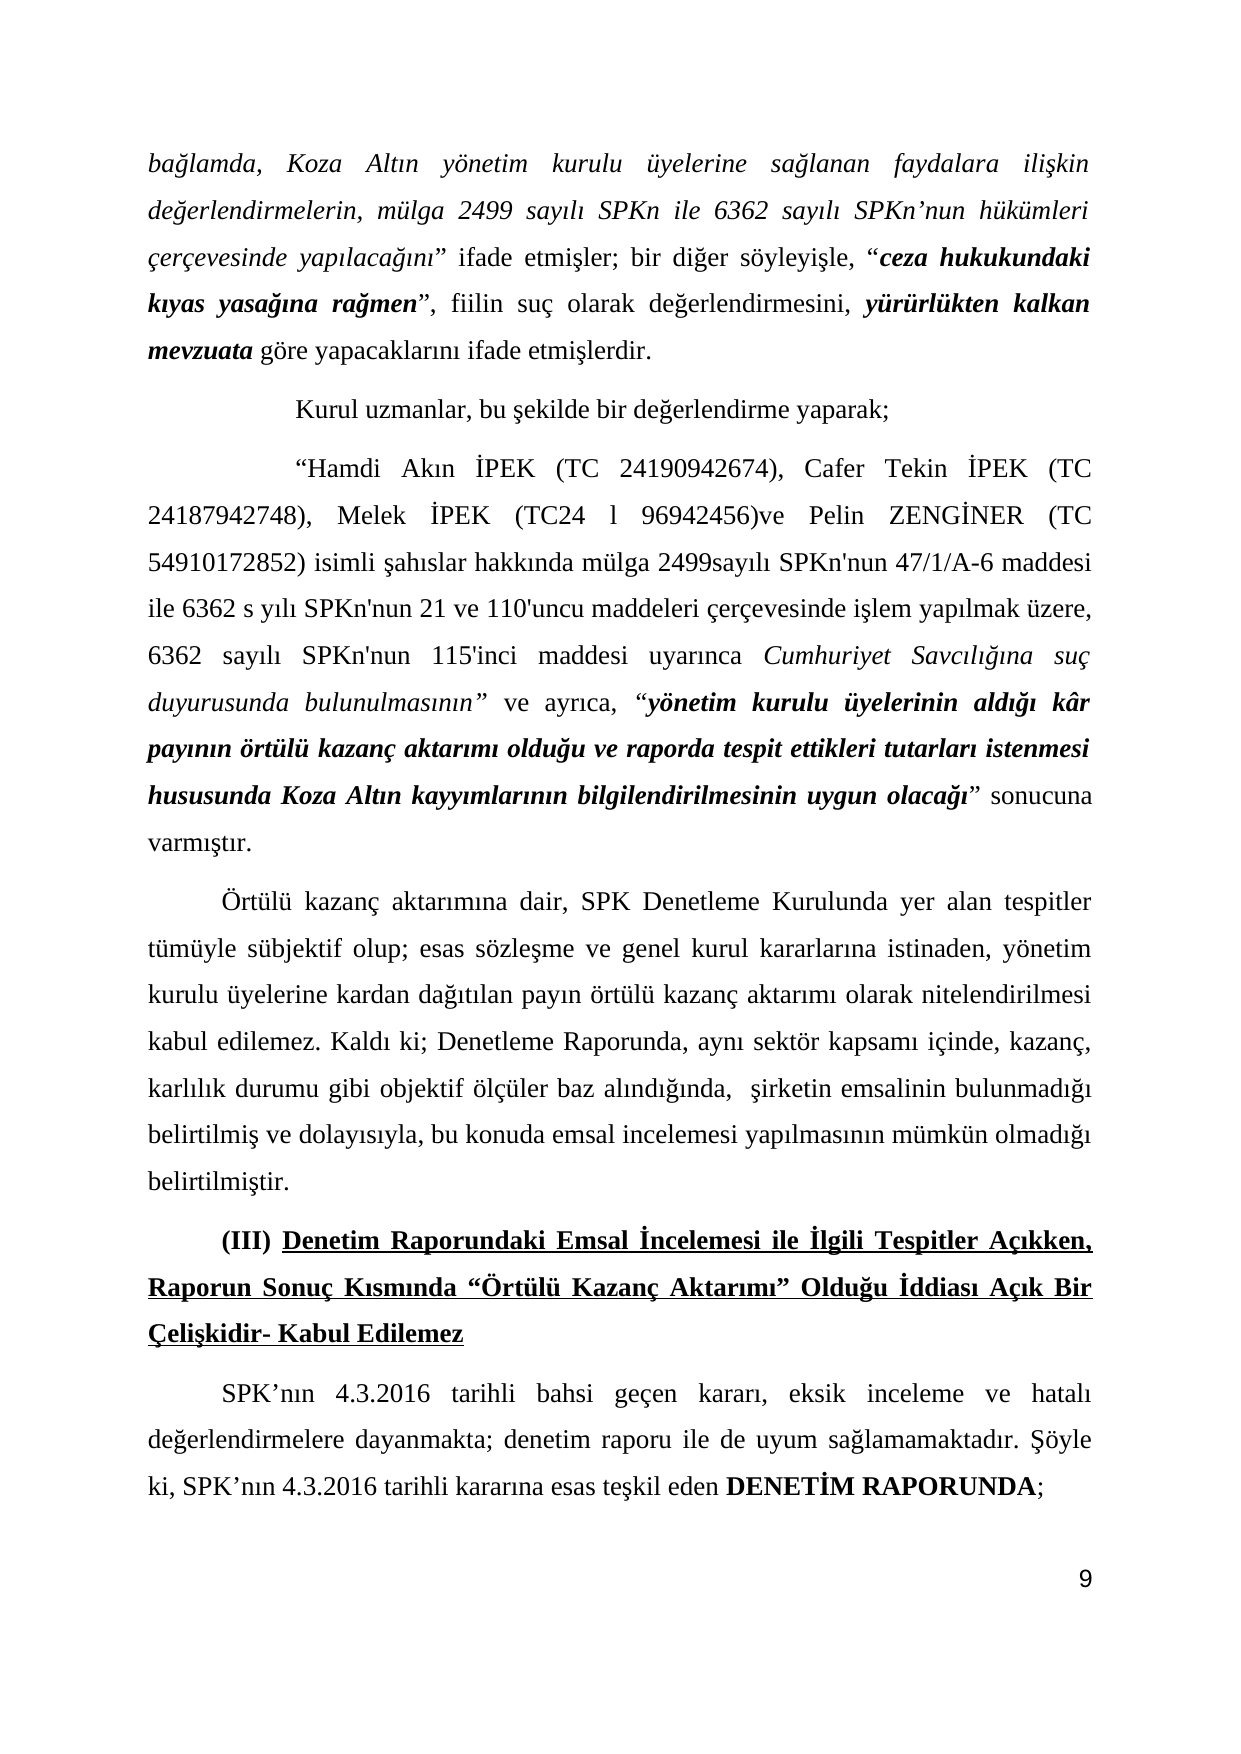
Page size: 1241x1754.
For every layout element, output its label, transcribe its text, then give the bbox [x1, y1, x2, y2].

text (III) Denetim Raporundaki Emsal İncelemesi ile İlgili Tespitler Açıkken, Raporun Sonuç Kısmında “Örtülü Kazanç Aktarımı” Olduğu İddiası Açık Bir Çelişkidir- Kabul Edilemez [148, 1299, 1093, 1349]
text “Hamdi Akın İPEK (TC 24190942674), Cafer Tekin İPEK (TC 24187942748), Melek İPEK (TC24 l 96942456)ve Pelin ZENGİNER (TC 54910172852) isimli şahıslar hakkında mülga 2499sayılı SPKn'nun 47/1/A-6 maddesi ile 6362 s yılı SPKn'nun 21 ve 110'uncu maddeleri çerçevesinde işlem yapılmak üzere, 6362 sayılı SPKn'nun 115'inci maddesi uyarınca Cumhuriyet Savcılığına suç duyurusunda bulunulmasının” ve ayrıca, “yönetim kurulu üyelerinin aldığı kâr payının örtülü kazanç aktarımı olduğu ve raporda tespit ettikleri tutarları istenmesi hususunda Koza Altın kayyımlarının bilgilendirilmesinin uygun olacağı” sonucuna varmıştır. [148, 453, 1093, 857]
text Örtülü kazanç aktarımına dair, SPK Denetleme Kurulunda yer alan tespitler tümüyle sübjektif olup; esas sözleşme ve genel kurul kararlarına istinaden, yönetim kurulu üyelerine kardan dağıtılan payın örtülü kazanç aktarımı olarak nitelendirilmesi kabul edilemez. Kaldı ki; Denetleme Raporunda, aynı sektör kapsamı içinde, kazanç, karlılık durumu gibi objektif ölçüler baz alındığında, şirketin emsalinin bulunmadığı belirtilmiş ve dolayısıyla, bu konuda emsal incelemesi yapılmasının mümkün olmadığı belirtilmiştir. [148, 885, 1093, 1196]
text SPK’nın 4.3.2016 tarihli bahsi geçen kararı, eksik inceleme ve hatalı değerlendirmelere dayanmakta; denetim raporu ile de uyum sağlamamaktadır. Şöyle ki, SPK’nın 4.3.2016 tarihli kararına esas teşkil eden DENETİM RAPORUNDA; [148, 1377, 1093, 1501]
text “Mülga 2499 sayılı SPKn'nun 15/son ve 47/1/A-6 maddelerinde tanımlanan örtülü kazanç aktarımı suçu tanımı, 6362 sayılı SPKn'nun 110-1-b maddesinde "Güveni kötüye kullanma suçunun" nitelikli hali olarak korunmakta olup sadece cezai anlamda fark olduğu görülmektedir” denildikten sonra, “Bu bağlamda, Koza Altın yönetim kurulu üyelerine sağlanan faydalara ilişkin değerlendirmelerin, mülga 2499 sayılı SPKn ile 6362 sayılı SPKn’nun hükümleri çerçevesinde yapılacağını” ifade etmişler; bir diğer söyleyişle, “ceza hukukundaki kıyas yasağına rağmen”, fiilin suç olarak değerlendirmesini, yürürlükten kalkan mevzuata göre yapacaklarını ifade etmişlerdir. [148, 148, 1093, 365]
text Kurul uzmanlar, bu şekilde bir değerlendirme yaparak; [148, 393, 1093, 424]
text (III) Denetim Raporundaki Emsal İncelemesi ile İlgili Tespitler Açıkken, Raporun Sonuç Kısmında “Örtülü Kazanç Aktarımı” Olduğu İddiası Açık Bir Çelişkidir- Kabul Edilemez [148, 1224, 1093, 1298]
